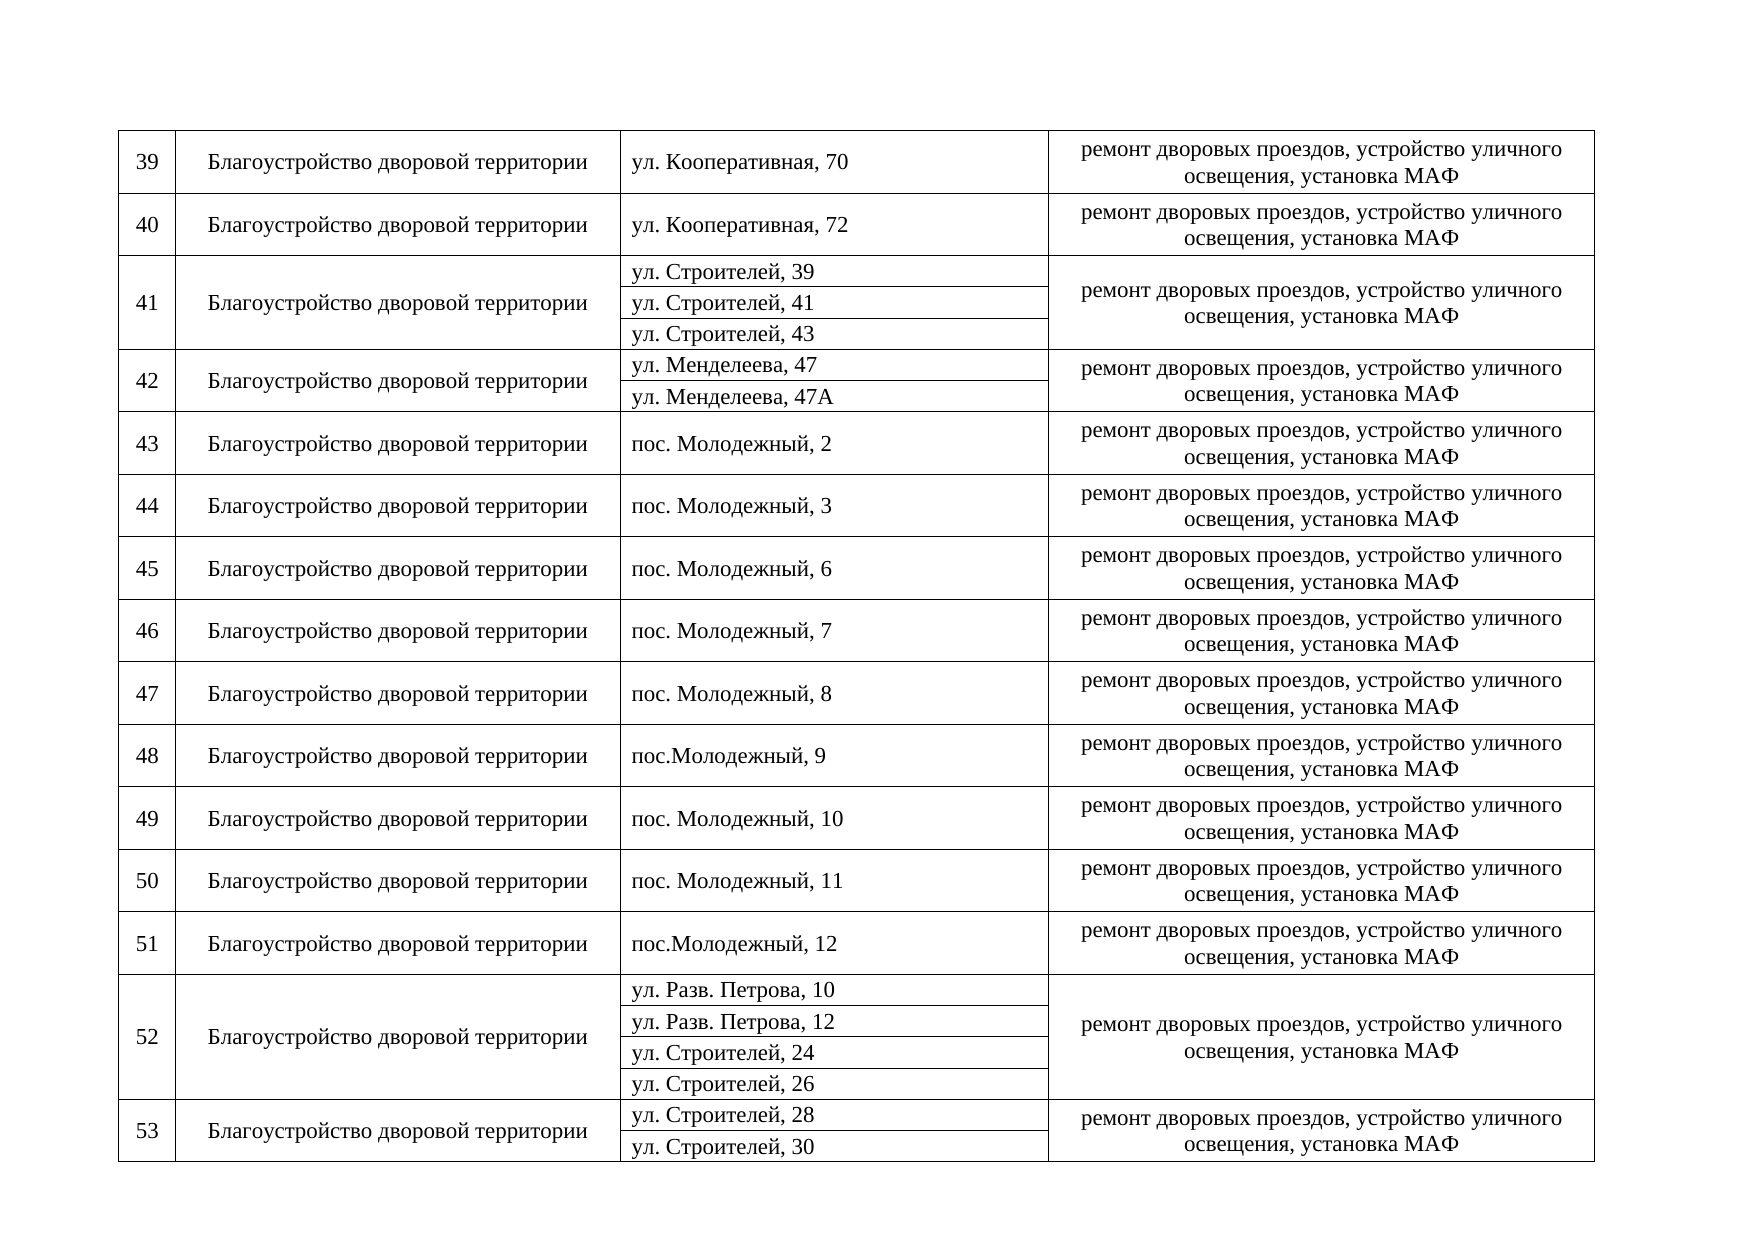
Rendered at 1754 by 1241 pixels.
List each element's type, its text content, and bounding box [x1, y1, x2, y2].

table_cell ул. Строителей, 41 [621, 287, 1048, 317]
table_cell ремонт дворовых проездов, устройство уличного освещения, установка МАФ [1049, 600, 1594, 661]
table_cell пос. Молодежный, 11 [621, 850, 1048, 911]
table_cell Благоустройство дворовой территории [176, 256, 620, 349]
table_cell Благоустройство дворовой территории [176, 662, 620, 724]
table_cell ул. Строителей, 28 [621, 1100, 1048, 1130]
table_cell ремонт дворовых проездов, устройство уличного освещения, установка МАФ [1049, 850, 1594, 911]
table_cell ремонт дворовых проездов, устройство уличного освещения, установка МАФ [1049, 725, 1594, 786]
table_cell Благоустройство дворовой территории [176, 787, 620, 849]
table_cell Благоустройство дворовой территории [176, 537, 620, 599]
table_cell Благоустройство дворовой территории [176, 850, 620, 911]
table_cell ул. Разв. Петрова, 12 [621, 1006, 1048, 1036]
table_cell Благоустройство дворовой территории [176, 600, 620, 661]
table_cell 43 [119, 412, 175, 474]
table_cell ул. Строителей, 26 [621, 1069, 1048, 1099]
table_cell пос. Молодежный, 10 [621, 787, 1048, 849]
table_cell 45 [119, 537, 175, 599]
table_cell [1049, 131, 1594, 192]
table_cell 39 [119, 131, 175, 192]
table_cell Благоустройство дворовой территории [176, 975, 620, 1099]
table_cell ул. Строителей, 39 [621, 256, 1048, 286]
table_cell пос. Молодежный, 7 [621, 600, 1048, 661]
table_cell 51 [119, 912, 175, 974]
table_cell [1049, 975, 1594, 1099]
table_cell пос.Молодежный, 9 [621, 725, 1048, 786]
table_cell 46 [119, 600, 175, 661]
table_cell ул. Строителей, 30 [621, 1131, 1048, 1161]
table_cell Благоустройство дворовой территории [176, 350, 620, 411]
table_cell 49 [119, 787, 175, 849]
table_cell пос. Молодежный, 8 [621, 662, 1048, 724]
table_cell ул. Кооперативная, 70 [621, 131, 1048, 192]
table_cell 47 [119, 662, 175, 724]
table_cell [1049, 1100, 1594, 1161]
table_cell ремонт дворовых проездов, устройство уличного освещения, установка МАФ [1049, 350, 1594, 411]
table_cell ремонт дворовых проездов, устройство уличного освещения, установка МАФ [1049, 475, 1594, 536]
table_cell 44 [119, 475, 175, 536]
table_cell ремонт дворовых проездов, устройство уличного освещения, установка МАФ [1049, 787, 1594, 849]
table_cell пос. Молодежный, 2 [621, 412, 1048, 474]
table_cell Благоустройство дворовой территории [176, 194, 620, 255]
table_cell 40 [119, 194, 175, 255]
table_cell ул. Менделеева, 47А [621, 381, 1048, 411]
table_cell Благоустройство дворовой территории [176, 412, 620, 474]
table_cell ул. Кооперативная, 72 [621, 194, 1048, 255]
table_cell Благоустройство дворовой территории [176, 912, 620, 974]
table_cell 53 [119, 1100, 175, 1161]
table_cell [1049, 194, 1594, 255]
table_cell ул. Строителей, 43 [621, 319, 1048, 349]
table_cell 50 [119, 850, 175, 911]
table_cell ремонт дворовых проездов, устройство уличного освещения, установка МАФ [1049, 412, 1594, 474]
table_cell ул. Разв. Петрова, 10 [621, 975, 1048, 1005]
table_cell 48 [119, 725, 175, 786]
table_cell 41 [119, 256, 175, 349]
table_cell пос.Молодежный, 12 [621, 912, 1048, 974]
table_cell ул. Строителей, 24 [621, 1037, 1048, 1067]
table_cell ремонт дворовых проездов, устройство уличного освещения, установка МАФ [1049, 662, 1594, 724]
table_cell ремонт дворовых проездов, устройство уличного освещения, установка МАФ [1049, 537, 1594, 599]
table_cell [176, 131, 620, 192]
table_cell пос. Молодежный, 6 [621, 537, 1048, 599]
table_cell ул. Менделеева, 47 [621, 350, 1048, 380]
table_cell 52 [119, 975, 175, 1099]
table_cell Благоустройство дворовой территории [176, 475, 620, 536]
table_cell Благоустройство дворовой территории [176, 725, 620, 786]
table_cell ремонт дворовых проездов, устройство уличного освещения, установка МАФ [1049, 912, 1594, 974]
table_cell Благоустройство дворовой территории [176, 1100, 620, 1161]
table_cell пос. Молодежный, 3 [621, 475, 1048, 536]
table_cell 42 [119, 350, 175, 411]
table_cell ремонт дворовых проездов, устройство уличного освещения, установка МАФ [1049, 256, 1594, 349]
